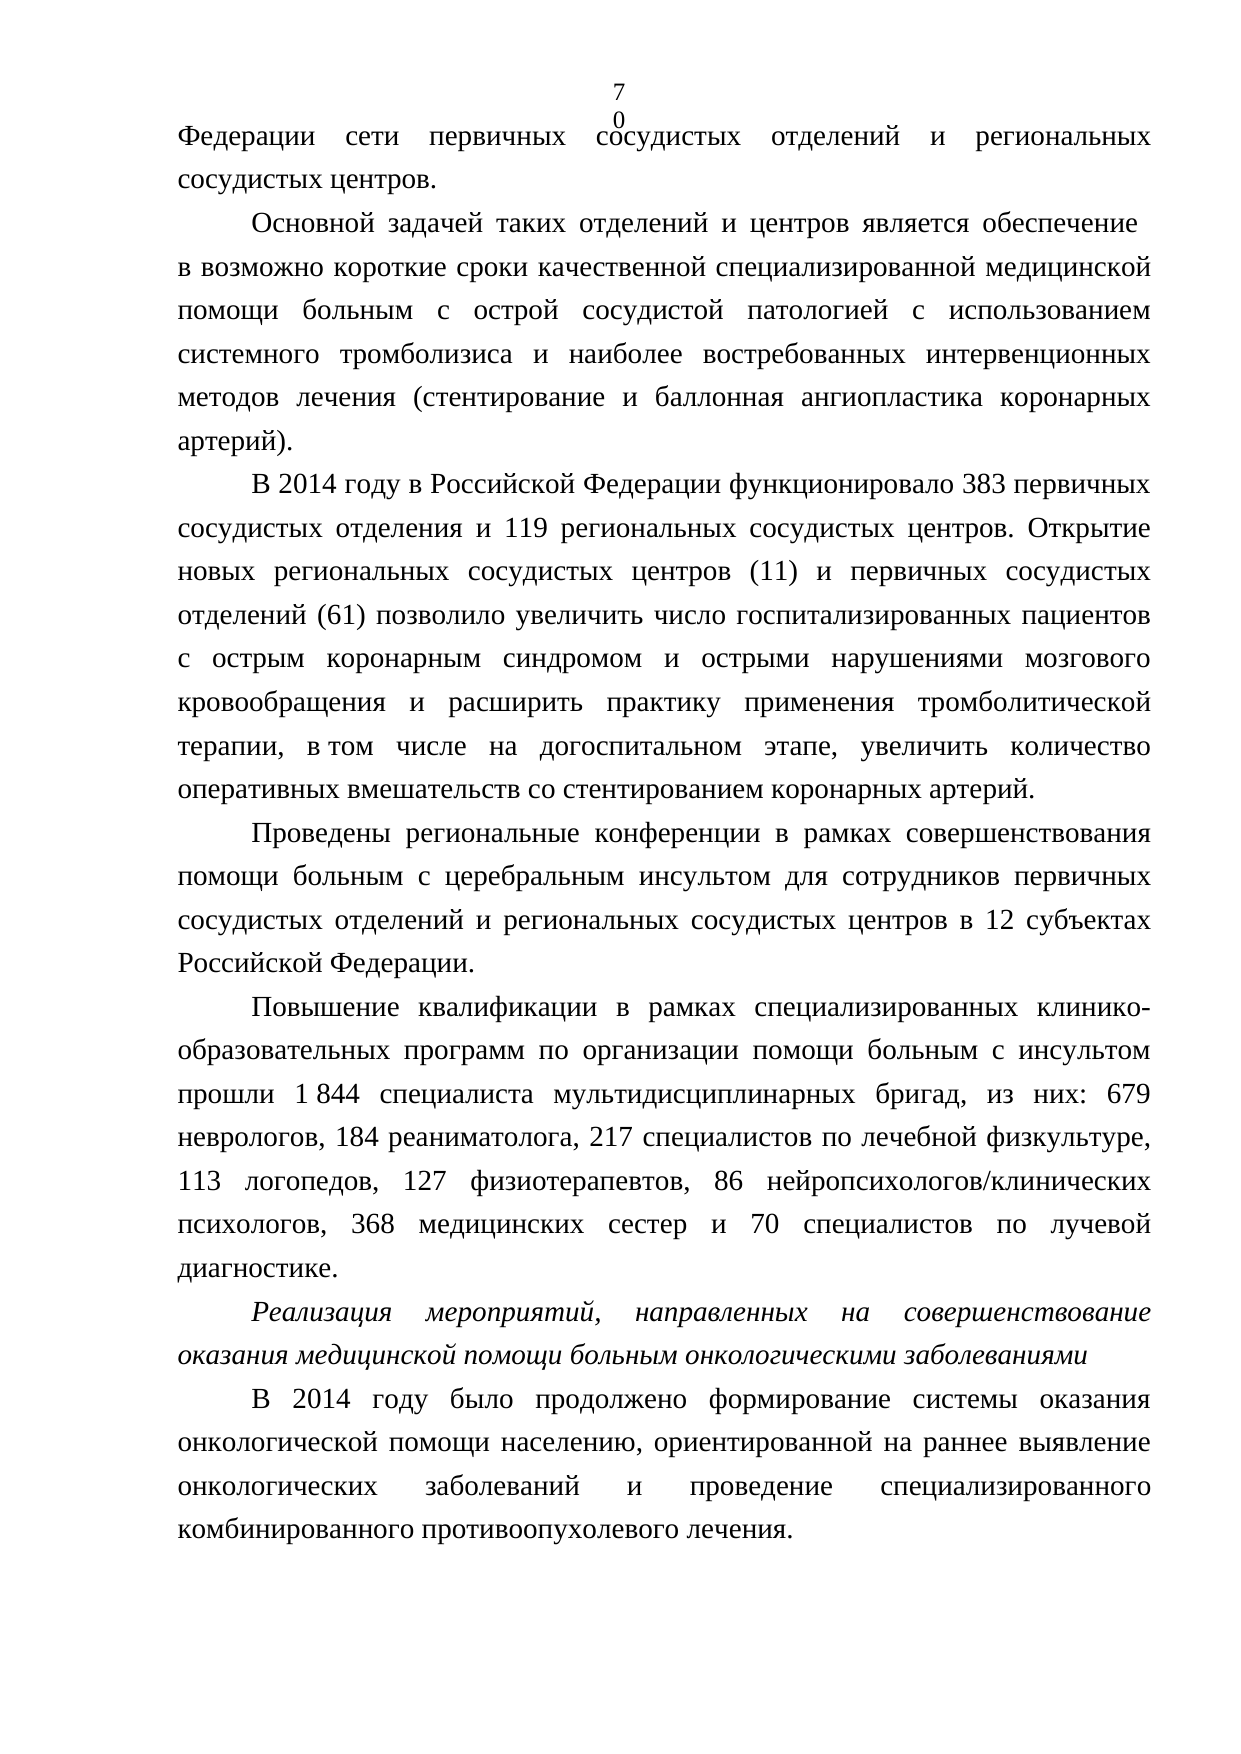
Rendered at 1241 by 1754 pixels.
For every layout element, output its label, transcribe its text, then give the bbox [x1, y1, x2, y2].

text Проведены региональные конференции в рамках совершенствования помощи больным с церебральным инсультом для сотрудников первичных сосудистых отделений и региональных сосудистых центров в 12 субъектах Российской Федерации. [177, 815, 1152, 979]
text Повышение квалификации в рамках специализированных клинико-образовательных программ по организации помощи больным с инсультом прошли 1 844 специалиста мультидисциплинарных бригад, из них: 679 неврологов, 184 реаниматолога, 217 специалистов по лечебной физкультуре, 113 логопедов, 127 физиотерапевтов, 86 нейропсихологов/клинических психологов, 368 медицинских сестер и 70 специалистов по лучевой диагностике. [177, 989, 1152, 1284]
text Основной задачей таких отделений и центров является обеспечение в возможно короткие сроки качественной специализированной медицинской помощи больным с острой сосудистой патологией с использованием системного тромболизиса и наиболее востребованных интервенционных методов лечения (стентирование и баллонная ангиопластика коронарных артерий). [177, 205, 1152, 456]
text Реализация мероприятий, направленных на совершенствование оказания медицинской помощи больным онкологическими заболеваниями [177, 1294, 1152, 1371]
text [177, 118, 1152, 195]
text В 2014 году было продолжено формирование системы оказания онкологической помощи населению, ориентированной на раннее выявление онкологических заболеваний и проведение специализированного комбинированного противоопухолевого лечения. [177, 1381, 1152, 1610]
text В 2014 году в Российской Федерации функционировало 383 первичных сосудистых отделения и 119 региональных сосудистых центров. Открытие новых региональных сосудистых центров (11) и первичных сосудистых отделений (61) позволило увеличить число госпитализированных пациентов с острым коронарным синдромом и острыми нарушениями мозгового кровообращения и расширить практику применения тромболитической терапии, в том числе на догоспитальном этапе, увеличить количество оперативных вмешательств со стентированием коронарных артерий. [177, 466, 1152, 805]
